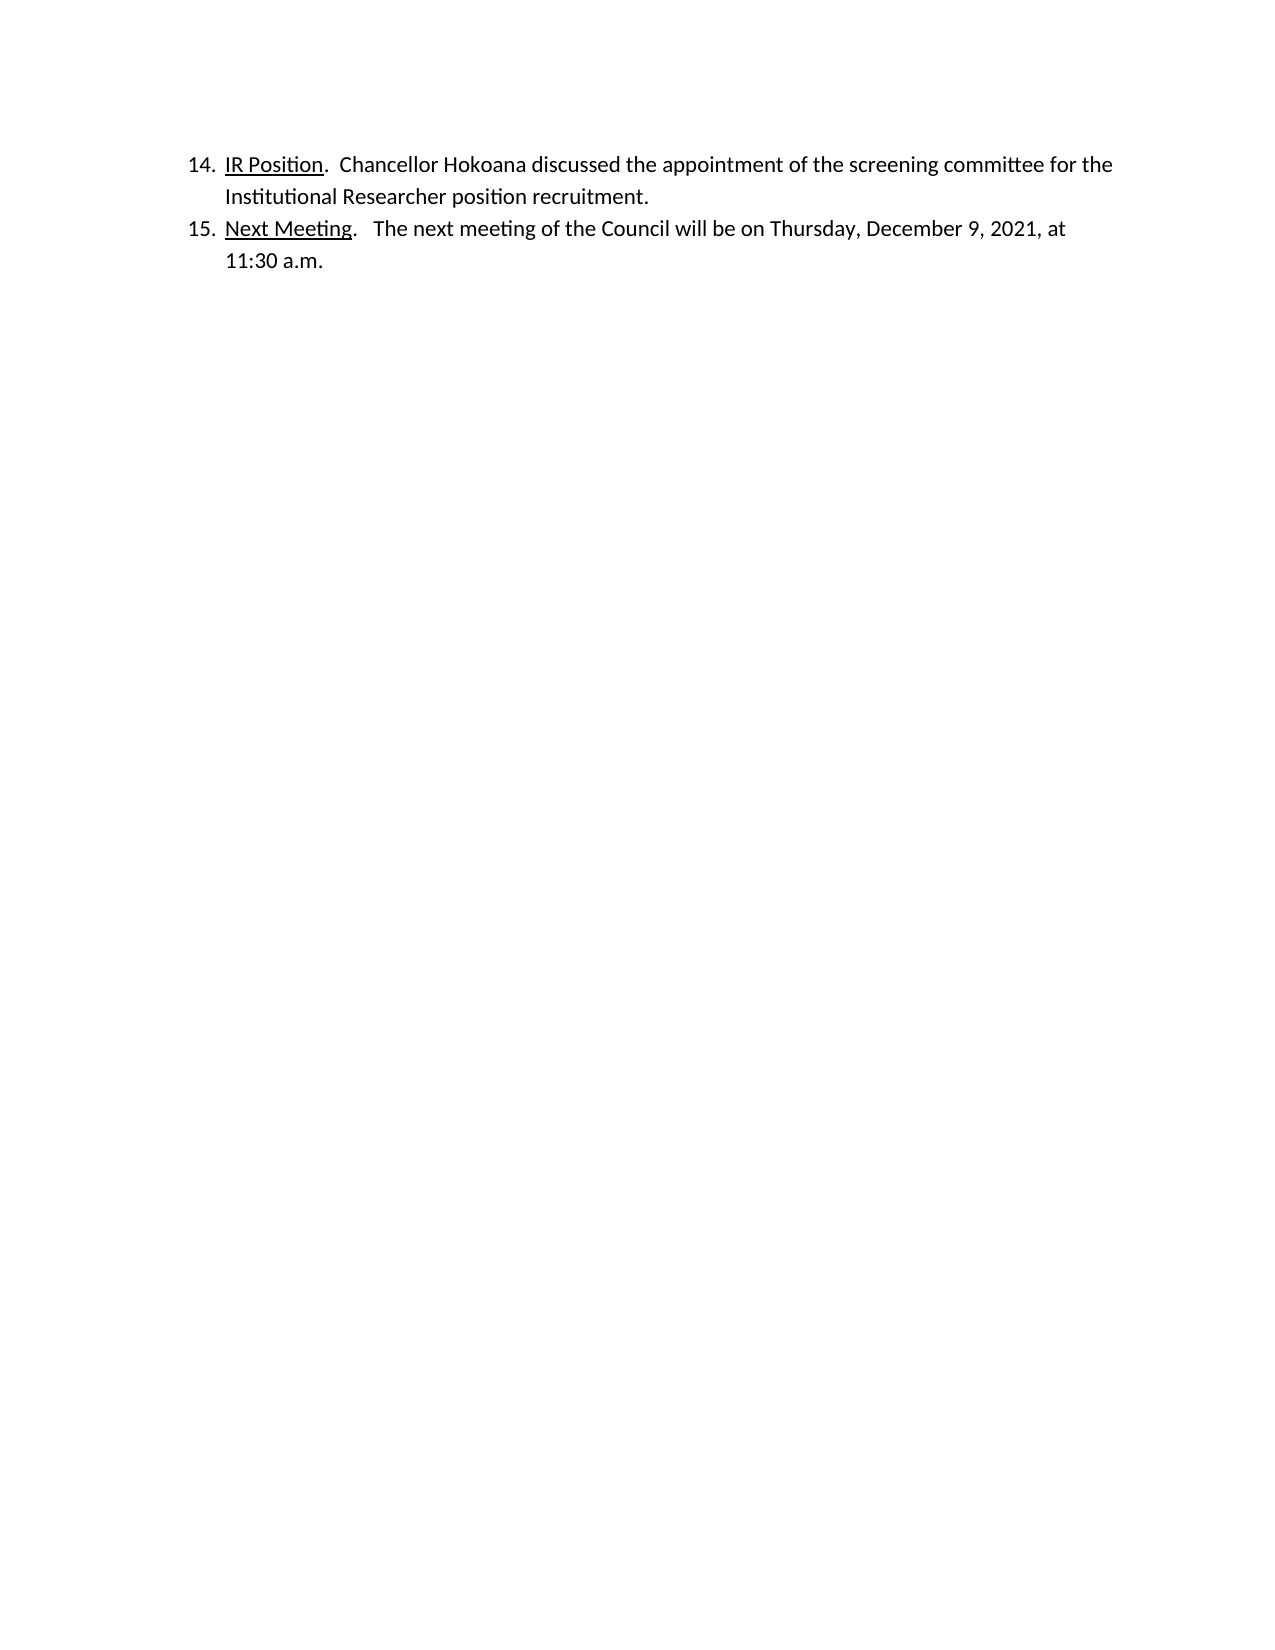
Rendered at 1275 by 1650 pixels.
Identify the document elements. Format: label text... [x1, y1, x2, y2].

list IR Position. Chancellor Hokoana discussed the appointment of the screening committee for the Institutional Researcher position recruitment. [187, 150, 1125, 210]
list Next Meeting. The next meeting of the Council will be on Thursday, December 9, 2021, at 11:30 a.m. [187, 214, 1125, 274]
